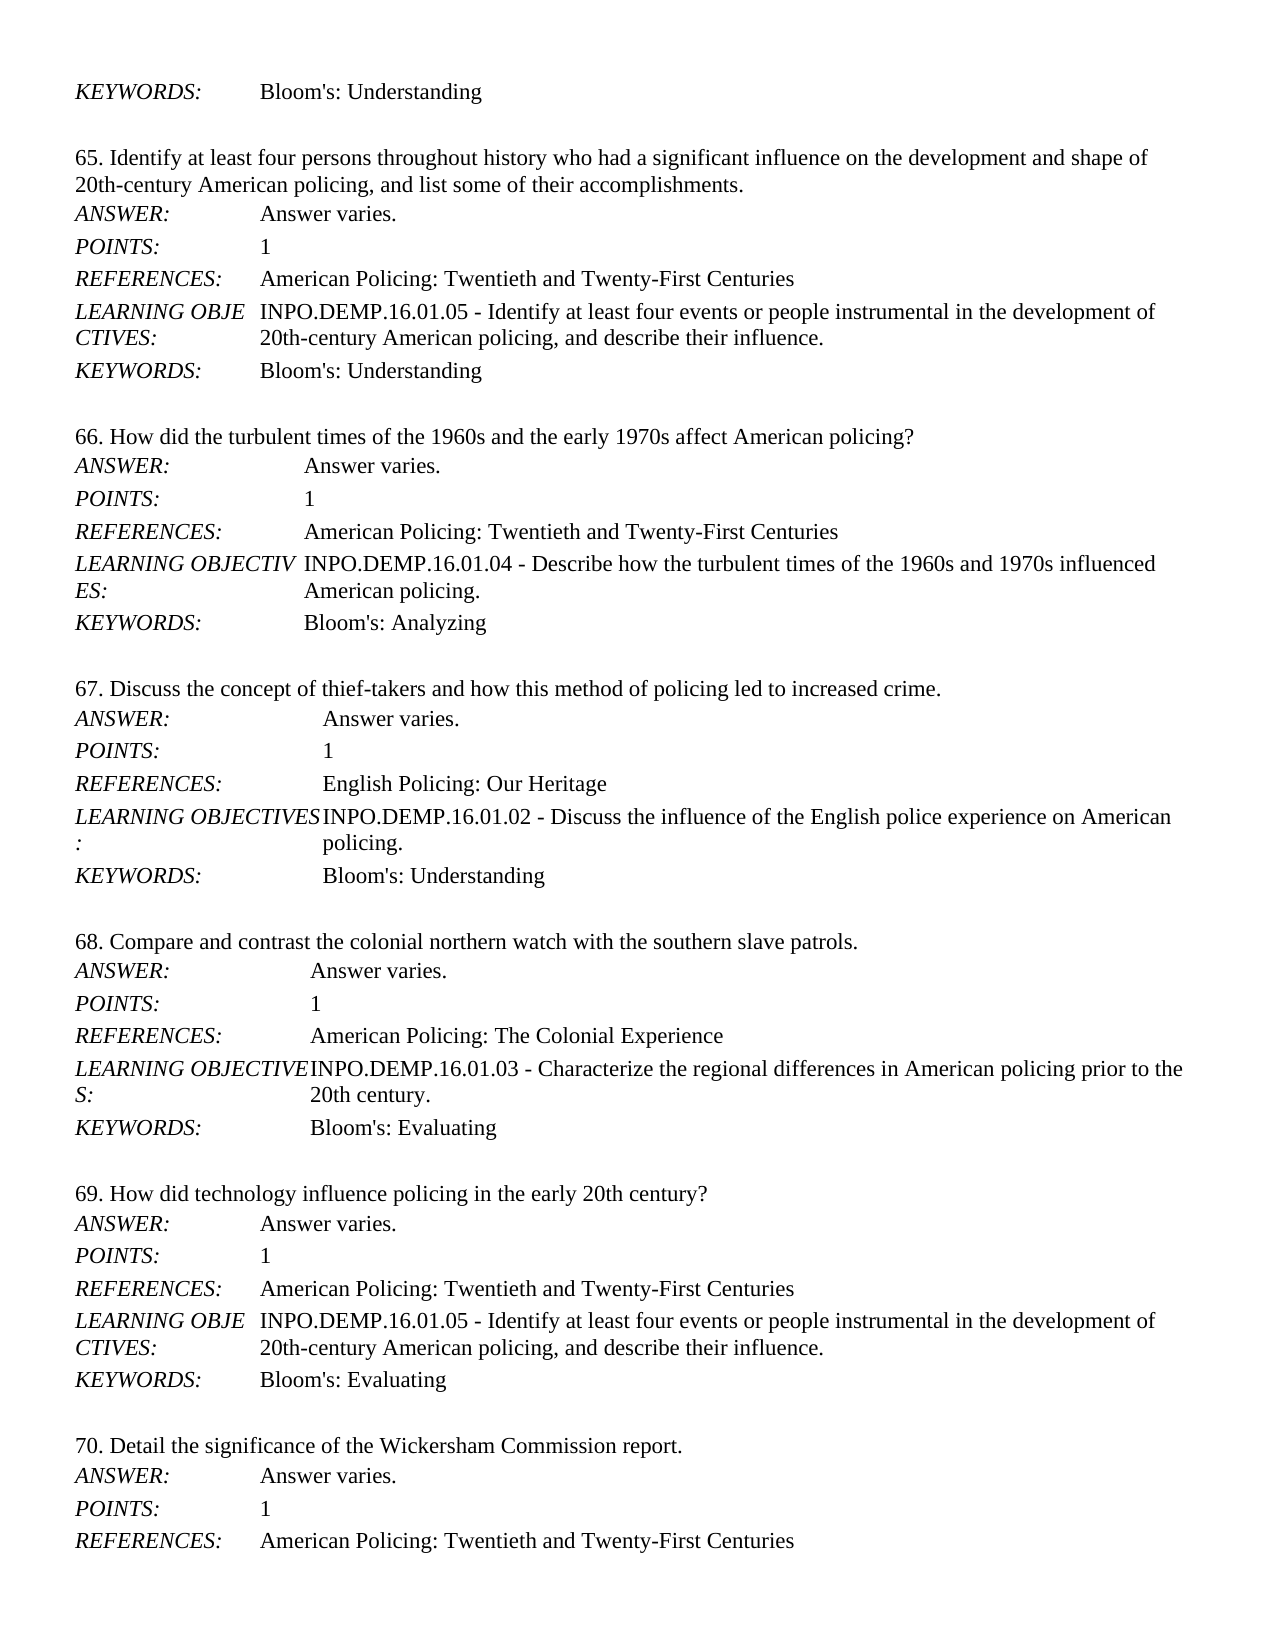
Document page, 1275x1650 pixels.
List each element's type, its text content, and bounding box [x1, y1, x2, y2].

table_header 69. How did technology influence policing in the early 20th century? [75, 1207, 1200, 1396]
table_header 65. Identify at least four persons throughout history who had a significant influence on the development and shape of 20th-century American policing, and list some of their accomplishments. [75, 197, 1200, 386]
table_header 67. Discuss the concept of thief-takers and how this method of policing led to increased crime. [75, 702, 1200, 891]
table_header 66. How did the turbulent times of the 1960s and the early 1970s affect American policing? [75, 449, 1200, 639]
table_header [75, 75, 1200, 108]
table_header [75, 1459, 1200, 1557]
table_header 68. Compare and contrast the colonial northern watch with the southern slave patrols. [75, 954, 1200, 1144]
